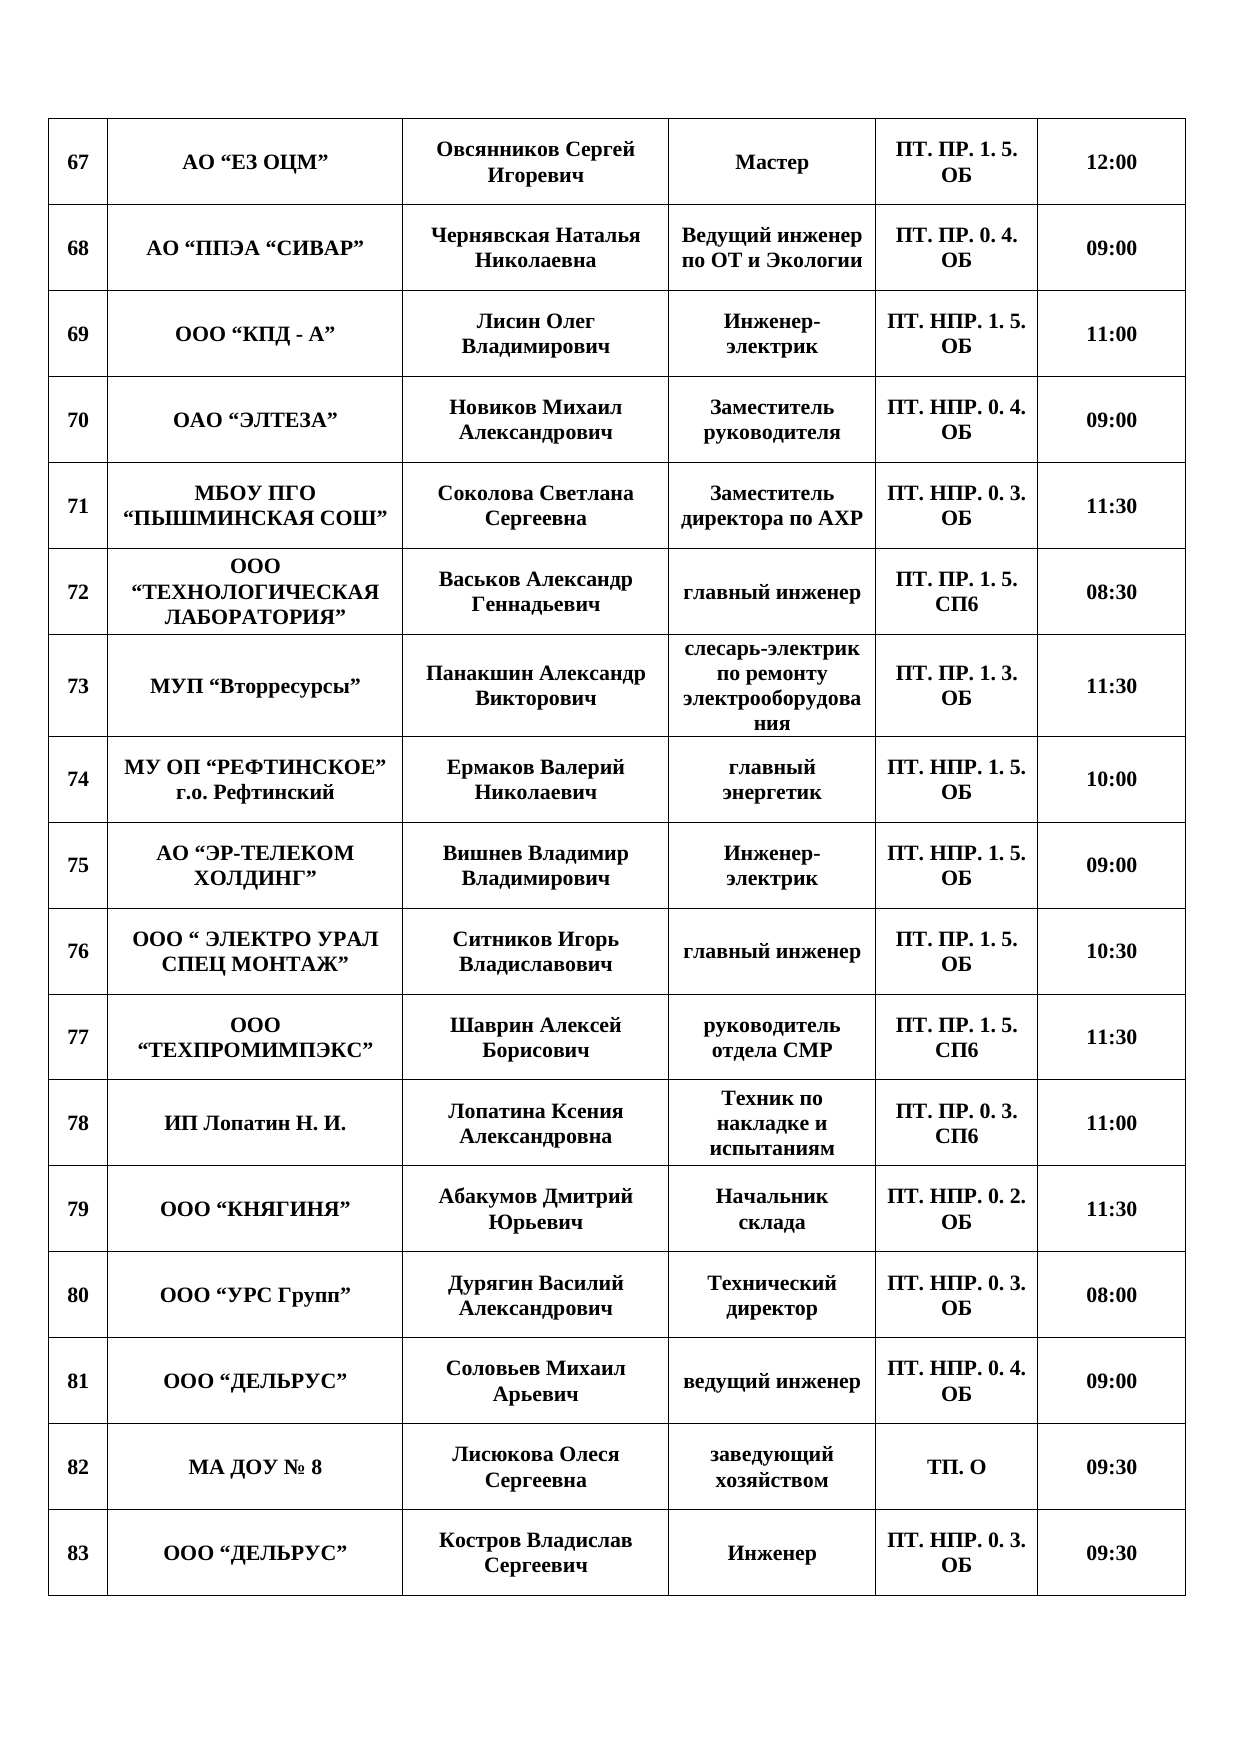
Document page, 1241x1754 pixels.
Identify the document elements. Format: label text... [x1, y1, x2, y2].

table_cell ПТ. НПР. 0. 3. ОБ [876, 1252, 1037, 1337]
table_cell ПТ. НПР. 1. 5. ОБ [876, 291, 1037, 376]
table_cell Ермаков Валерий Николаевич [403, 737, 668, 822]
table_cell Мастер [669, 119, 875, 204]
table_cell Начальник склада [669, 1166, 875, 1251]
table_cell 12:00 [1038, 119, 1185, 204]
table_cell Дурягин Василий Александрович [403, 1252, 668, 1337]
table_cell 68 [49, 205, 107, 290]
table_cell главный энергетик [669, 737, 875, 822]
table_cell Инженер-электрик [669, 823, 875, 907]
table_cell Лисюкова Олеся Сергеевна [403, 1424, 668, 1509]
table_cell Лопатина Ксения Александровна [403, 1080, 668, 1165]
table_cell Заместитель директора по АХР [669, 463, 875, 548]
table_cell ПТ. ПР. 1. 5. СП6 [876, 995, 1037, 1079]
table_cell ООО “УРС Групп” [108, 1252, 402, 1337]
table_cell 11:30 [1038, 463, 1185, 548]
table_cell Заместитель руководителя [669, 377, 875, 462]
table_cell МУ ОП “РЕФТИНСКОЕ” г.о. Рефтинский [108, 737, 402, 822]
table_cell ПТ. НПР. 1. 5. ОБ [876, 737, 1037, 822]
table_cell ООО “КНЯГИНЯ” [108, 1166, 402, 1251]
table_cell слесарь-электрик по ремонту электрооборудования [669, 635, 875, 736]
table_cell 11:00 [1038, 1080, 1185, 1165]
table_cell Панакшин Александр Викторович [403, 635, 668, 736]
table_cell ПТ. ПР. 1. 5. ОБ [876, 119, 1037, 204]
table_cell 69 [49, 291, 107, 376]
table_cell Соловьев Михаил Арьевич [403, 1338, 668, 1423]
table_cell Чернявская Наталья Николаевна [403, 205, 668, 290]
table_cell 73 [49, 635, 107, 736]
table_cell 08:00 [1038, 1252, 1185, 1337]
table_cell ПТ. ПР. 0. 4. ОБ [876, 205, 1037, 290]
table_cell 09:30 [1038, 1510, 1185, 1595]
table_cell ООО “ДЕЛЬРУС” [108, 1338, 402, 1423]
table_cell 80 [49, 1252, 107, 1337]
table_cell 81 [49, 1338, 107, 1423]
table_cell ООО “ТЕХПРОМИМПЭКС” [108, 995, 402, 1079]
table_cell АО “ЭР-ТЕЛЕКОМ ХОЛДИНГ” [108, 823, 402, 907]
table_cell главный инженер [669, 909, 875, 993]
table_cell 78 [49, 1080, 107, 1165]
table_cell Техник по накладке и испытаниям [669, 1080, 875, 1165]
table_cell ИП Лопатин Н. И. [108, 1080, 402, 1165]
table_cell 10:30 [1038, 909, 1185, 993]
table_cell Ситников Игорь Владиславович [403, 909, 668, 993]
table_cell 83 [49, 1510, 107, 1595]
table_cell 76 [49, 909, 107, 993]
table_cell ООО “ ЭЛЕКТРО УРАЛ СПЕЦ МОНТАЖ” [108, 909, 402, 993]
table_cell Инженер-электрик [669, 291, 875, 376]
table_cell ПТ. НПР. 0. 3. ОБ [876, 463, 1037, 548]
table_cell ПТ. НПР. 0. 3. ОБ [876, 1510, 1037, 1595]
table_cell 74 [49, 737, 107, 822]
table_cell ПТ. ПР. 1. 3. ОБ [876, 635, 1037, 736]
table_cell 11:30 [1038, 995, 1185, 1079]
table_cell Абакумов Дмитрий Юрьевич [403, 1166, 668, 1251]
table_cell 72 [49, 549, 107, 634]
table_cell 77 [49, 995, 107, 1079]
table_cell 09:00 [1038, 823, 1185, 907]
table_cell Инженер [669, 1510, 875, 1595]
table_cell МУП “Вторресурсы” [108, 635, 402, 736]
table_cell 11:30 [1038, 1166, 1185, 1251]
table_cell 09:00 [1038, 205, 1185, 290]
table_cell Овсянников Сергей Игоревич [403, 119, 668, 204]
table_cell ПТ. НПР. 0. 4. ОБ [876, 377, 1037, 462]
table_cell Ведущий инженер по ОТ и Экологии [669, 205, 875, 290]
table_cell главный инженер [669, 549, 875, 634]
table_cell Вишнев Владимир Владимирович [403, 823, 668, 907]
table_cell 75 [49, 823, 107, 907]
table_cell ПТ. ПР. 1. 5. СП6 [876, 549, 1037, 634]
table_cell АО “ЕЗ ОЦМ” [108, 119, 402, 204]
table_cell 82 [49, 1424, 107, 1509]
table_cell ООО “ДЕЛЬРУС” [108, 1510, 402, 1595]
table_cell заведующий хозяйством [669, 1424, 875, 1509]
table_cell ПТ. НПР. 0. 2. ОБ [876, 1166, 1037, 1251]
table_cell 11:30 [1038, 635, 1185, 736]
table_cell ООО “ТЕХНОЛОГИЧЕСКАЯ ЛАБОРАТОРИЯ” [108, 549, 402, 634]
table_cell 08:30 [1038, 549, 1185, 634]
table_cell АО “ППЭА “СИВАР” [108, 205, 402, 290]
table_cell ОАО “ЭЛТЕЗА” [108, 377, 402, 462]
table_cell Костров Владислав Сергеевич [403, 1510, 668, 1595]
table_cell Новиков Михаил Александрович [403, 377, 668, 462]
table_cell ПТ. ПР. 0. 3. СП6 [876, 1080, 1037, 1165]
table_cell ТП. О [876, 1424, 1037, 1509]
table_cell Васьков Александр Геннадьевич [403, 549, 668, 634]
table_cell 79 [49, 1166, 107, 1251]
table_cell 09:00 [1038, 377, 1185, 462]
table_cell МА ДОУ № 8 [108, 1424, 402, 1509]
table_cell руководитель отдела СМР [669, 995, 875, 1079]
table_cell Лисин Олег Владимирович [403, 291, 668, 376]
table_cell 67 [49, 119, 107, 204]
table_cell 09:30 [1038, 1424, 1185, 1509]
table_cell ведущий инженер [669, 1338, 875, 1423]
table_cell Соколова Светлана Сергеевна [403, 463, 668, 548]
table_cell 09:00 [1038, 1338, 1185, 1423]
table_cell ПТ. ПР. 1. 5. ОБ [876, 909, 1037, 993]
table_cell ПТ. НПР. 0. 4. ОБ [876, 1338, 1037, 1423]
table_cell Технический директор [669, 1252, 875, 1337]
table_cell МБОУ ПГО “ПЫШМИНСКАЯ СОШ” [108, 463, 402, 548]
table_cell Шаврин Алексей Борисович [403, 995, 668, 1079]
table_cell 11:00 [1038, 291, 1185, 376]
table_cell 70 [49, 377, 107, 462]
table_cell 71 [49, 463, 107, 548]
table_cell 10:00 [1038, 737, 1185, 822]
table_cell ПТ. НПР. 1. 5. ОБ [876, 823, 1037, 907]
table_cell ООО “КПД - А” [108, 291, 402, 376]
